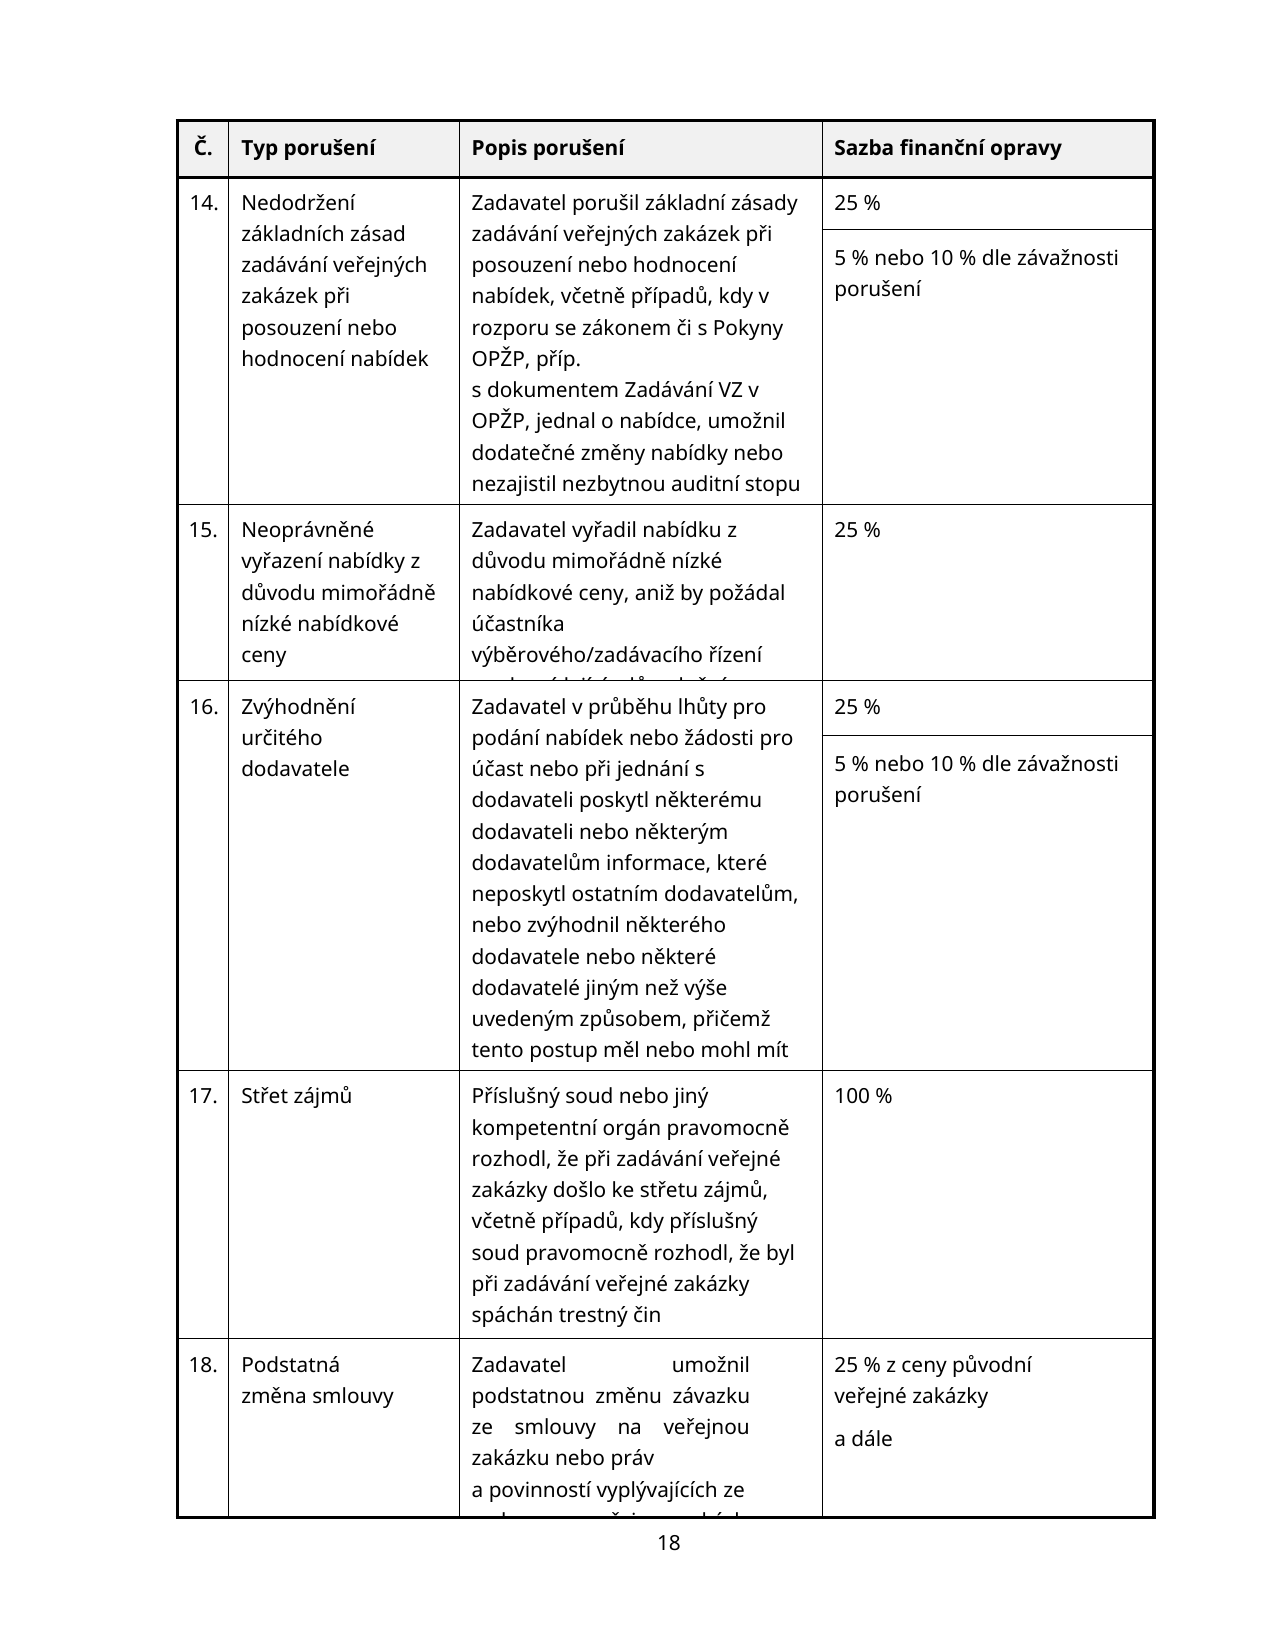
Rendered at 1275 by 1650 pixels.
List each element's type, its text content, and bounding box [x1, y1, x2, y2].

table_header Popis porušení [460, 122, 822, 176]
table_cell Neoprávněné vyřazení nabídky z důvodu mimořádně nízké nabídkové ceny [229, 505, 459, 680]
table_cell 16. [179, 681, 228, 1070]
table_cell 25 % [823, 681, 1152, 735]
table_cell Zvýhodnění určitého dodavatele [229, 681, 459, 1070]
table_header Sazba finanční opravy [823, 122, 1152, 176]
table_cell Příslušný soud nebo jiný kompetentní orgán pravomocně rozhodl, že při zadávání veřejné zakázky došlo ke střetu zájmů, včetně případů, kdy příslušný soud pravomocně rozhodl, že byl při zadávání veřejné zakázky spáchán trestný čin [460, 1071, 822, 1338]
table_cell 18. [179, 1339, 228, 1516]
table_cell Střet zájmů [229, 1071, 459, 1338]
table_cell 5 % nebo 10 % dle závažnosti porušení [823, 230, 1152, 504]
table_cell 15. [179, 505, 228, 680]
table_cell 25 % z ceny původní veřejné zakázky a dále [823, 1339, 1152, 1516]
table_cell Zadavatel porušil základní zásady zadávání veřejných zakázek při posouzení nebo hodnocení nabídek, včetně případů, kdy v rozporu se zákonem či s Pokyny OPŽP, příp. s dokumentem Zadávání VZ v OPŽP, jednal o nabídce, umožnil dodatečné změny nabídky nebo nezajistil nezbytnou auditní stopu posouzení nebo hodnocení nabídek [460, 179, 822, 504]
table_cell Nedodržení základních zásad zadávání veřejných zakázek při posouzení nebo hodnocení nabídek [229, 179, 459, 504]
table_cell Zadavatel umožnil podstatnou změnu závazku ze smlouvy na veřejnou zakázku nebo práv a povinností vyplývajících ze smlouvy na veřejnou zakázku v rozporu se [460, 1339, 822, 1516]
table_header Č. [179, 122, 228, 176]
table_cell 5 % nebo 10 % dle závažnosti porušení [823, 736, 1152, 1070]
table_cell 17. [179, 1071, 228, 1338]
table_cell 25 % [823, 505, 1152, 680]
table_header Typ porušení [229, 122, 459, 176]
table_cell 25 % [823, 179, 1152, 229]
table_cell 100 % [823, 1071, 1152, 1338]
table_cell Podstatná změna smlouvy [229, 1339, 459, 1516]
table_cell Zadavatel vyřadil nabídku z důvodu mimořádně nízké nabídkové ceny, aniž by požádal účastníka výběrového/zadávacího řízení o odpovídající zdůvodnění [460, 505, 822, 680]
table_cell Zadavatel v průběhu lhůty pro podání nabídek nebo žádosti pro účast nebo při jednání s dodavateli poskytl některému dodavateli nebo některým dodavatelům informace, které neposkytl ostatním dodavatelům, nebo zvýhodnil některého dodavatele nebo některé dodavatelé jiným než výše uvedeným způsobem, přičemž tento postup měl nebo mohl mít vliv na výběr dodavatele [460, 681, 822, 1070]
table_cell 14. [179, 179, 228, 504]
